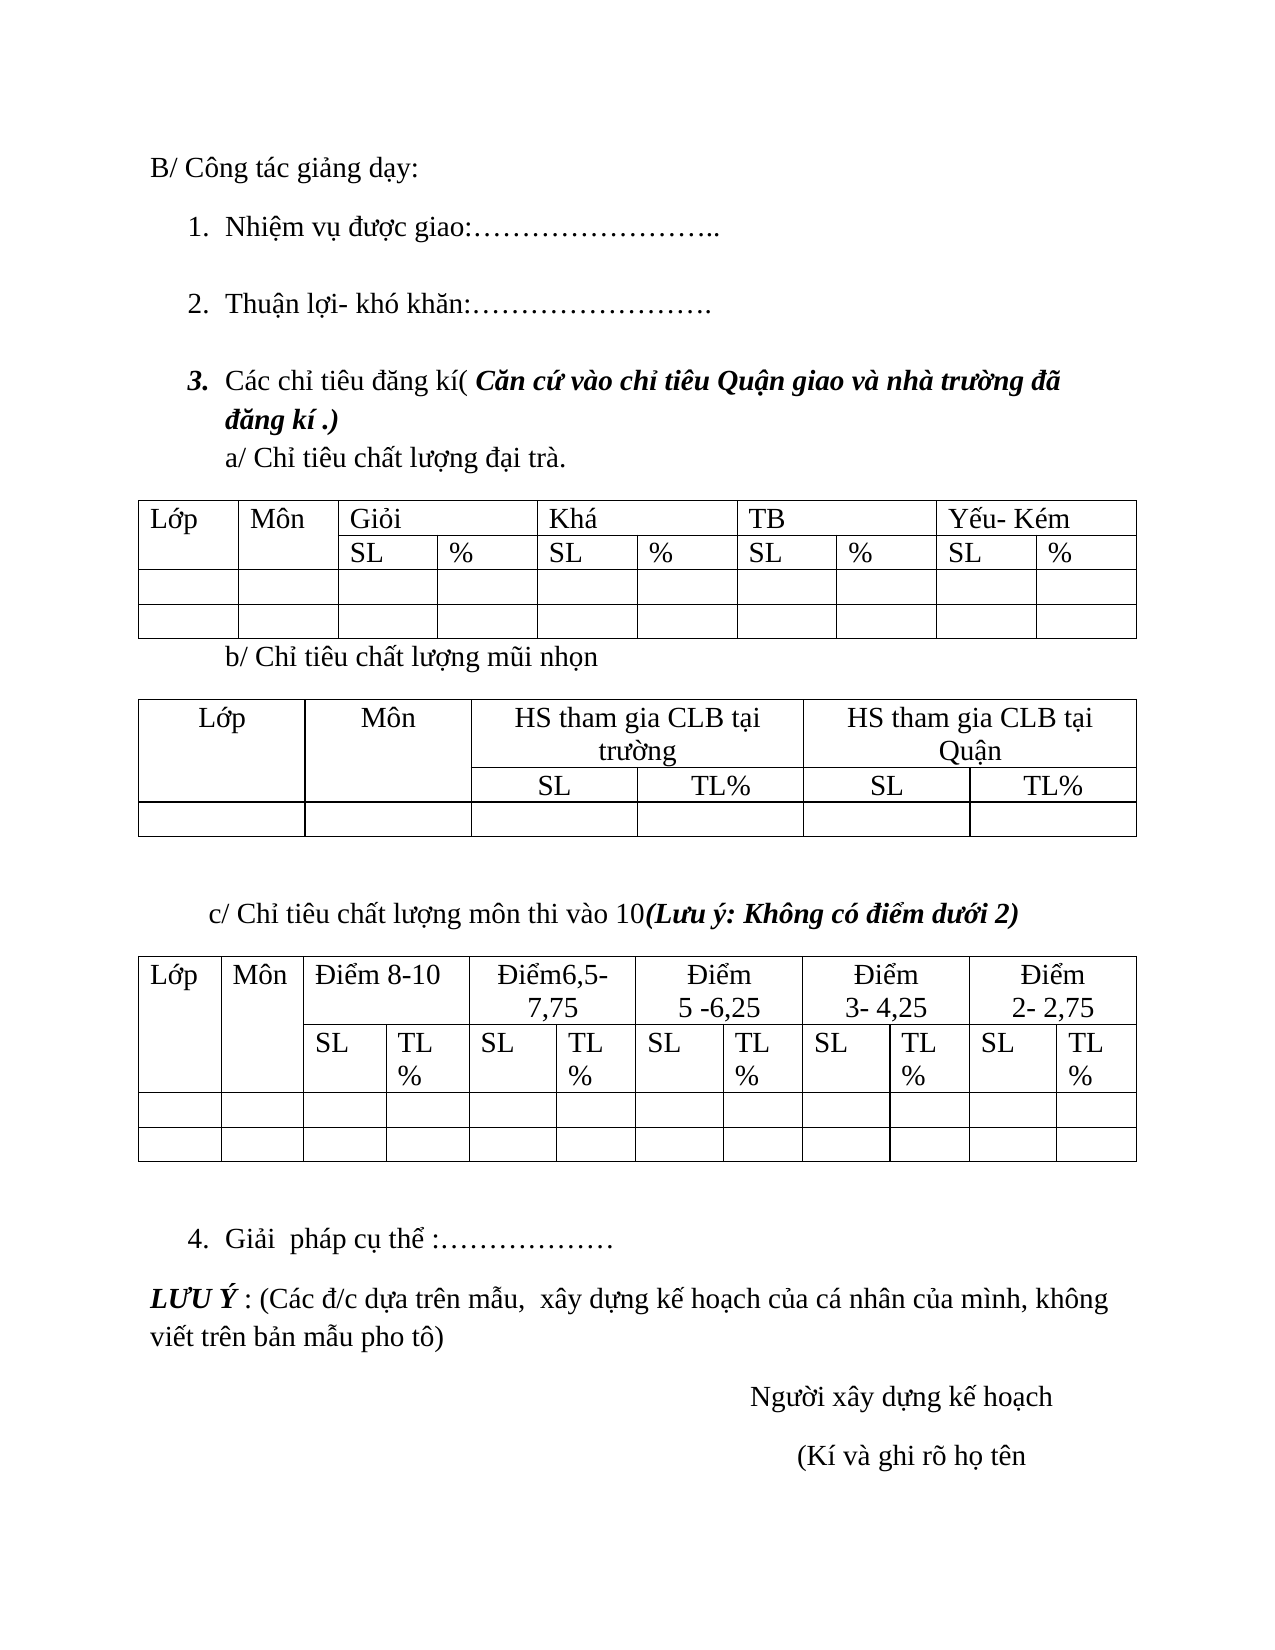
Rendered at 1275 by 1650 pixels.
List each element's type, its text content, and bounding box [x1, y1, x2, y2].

table_cell [139, 1093, 221, 1127]
table_cell [538, 570, 637, 604]
table_cell [971, 803, 1136, 836]
table_header Lớp [139, 501, 238, 569]
table_cell [239, 570, 338, 604]
table_cell [891, 1093, 969, 1127]
table_cell TL% [638, 768, 803, 801]
text LƯU Ý : (Các đ/c dựa trên mẫu, xây dựng kế hoạch của cá nhân của mình, không viết trên bản mẫu pho tô) [150, 1281, 1125, 1353]
table_header Điểm 5 -6,25 [636, 957, 802, 1024]
table_cell [837, 605, 936, 638]
text B/ Công tác giảng dạy: [150, 150, 1125, 183]
table_cell SL [538, 536, 637, 569]
table_header Giỏi [339, 501, 537, 534]
table_cell SL [304, 1025, 386, 1092]
table_cell [970, 1128, 1056, 1161]
table_cell [724, 1128, 802, 1161]
table_header TB [738, 501, 936, 534]
table_cell [222, 1128, 303, 1161]
table_cell [636, 1128, 723, 1161]
table_cell SL [339, 536, 437, 569]
table_cell [557, 1093, 635, 1127]
table_cell [239, 605, 338, 638]
table_cell [937, 605, 1036, 638]
table_cell [472, 803, 637, 836]
table_cell SL [803, 1025, 889, 1092]
table_cell [638, 803, 803, 836]
table_cell [636, 1093, 723, 1127]
table_cell [724, 1093, 802, 1127]
table_cell [222, 1093, 303, 1127]
table_cell SL [970, 1025, 1056, 1092]
table_header Khá [538, 501, 737, 534]
text c/ Chỉ tiêu chất lượng môn thi vào 10(Lưu ý: Không có điểm dưới 2) [150, 896, 1125, 930]
table_cell [387, 1093, 469, 1127]
table_cell [139, 1128, 221, 1161]
table_header Lớp [139, 957, 221, 1092]
table_header HS tham gia CLB tại trường [472, 700, 803, 767]
table_cell [837, 570, 936, 604]
table_cell [970, 1093, 1056, 1127]
table_cell % [837, 536, 936, 569]
table_cell [891, 1128, 969, 1161]
table_cell [139, 803, 304, 836]
table_cell % [638, 536, 737, 569]
table_header Điểm 2- 2,75 [970, 957, 1136, 1024]
table_header Môn [306, 700, 471, 801]
table_header Điểm 3- 4,25 [803, 957, 969, 1024]
table_cell TL % [724, 1025, 802, 1092]
text (Kí và ghi rõ họ tên [150, 1438, 1125, 1472]
table_cell [387, 1128, 469, 1161]
table_cell [438, 605, 537, 638]
table_cell [470, 1093, 556, 1127]
table_cell [937, 570, 1036, 604]
table_cell [1057, 1093, 1136, 1127]
table_header Điểm6,5-7,75 [470, 957, 635, 1024]
table_cell [1037, 605, 1136, 638]
table_cell SL [804, 768, 969, 801]
table_cell [139, 605, 238, 638]
table_cell [638, 605, 737, 638]
list Nhiệm vụ được giao:…………………….. [187, 209, 1125, 243]
table_header Môn [222, 957, 303, 1092]
table_cell [803, 1093, 889, 1127]
table_cell [1057, 1128, 1136, 1161]
table_cell [339, 570, 437, 604]
table_cell [470, 1128, 556, 1161]
table_cell [738, 605, 836, 638]
table_cell [306, 803, 471, 836]
list Các chỉ tiêu đăng kí( Căn cứ vào chỉ tiêu Quận giao và nhà trường đã đăng kí .) [187, 363, 1125, 436]
text Người xây dựng kế hoạch [150, 1379, 1125, 1412]
table_cell [804, 803, 969, 836]
table_header Lớp [139, 700, 304, 801]
table_cell % [438, 536, 537, 569]
table_cell [304, 1128, 386, 1161]
table_cell [339, 605, 437, 638]
table_cell SL [470, 1025, 556, 1092]
table_cell TL % [557, 1025, 635, 1092]
table_cell TL % [387, 1025, 469, 1092]
table_cell [304, 1093, 386, 1127]
table_cell [738, 570, 836, 604]
table_cell [803, 1128, 889, 1161]
table_cell [1037, 570, 1136, 604]
table_header Môn [239, 501, 338, 569]
table_cell SL [937, 536, 1036, 569]
table_cell [438, 570, 537, 604]
table_header Điểm 8-10 [304, 957, 469, 1024]
table_cell TL % [1057, 1025, 1136, 1092]
table_cell % [1037, 536, 1136, 569]
list Thuận lợi- khó khăn:……………………. [187, 286, 1125, 320]
table_cell [638, 570, 737, 604]
text b/ Chỉ tiêu chất lượng mũi nhọn [150, 639, 1125, 673]
list Giải pháp cụ thể :……………… [187, 1222, 1125, 1255]
table_cell SL [738, 536, 836, 569]
table_cell [557, 1128, 635, 1161]
table_cell TL % [891, 1025, 969, 1092]
table_cell SL [472, 768, 637, 801]
table_cell [139, 570, 238, 604]
table_cell TL% [971, 768, 1136, 801]
table_cell [538, 605, 637, 638]
list a/ Chỉ tiêu chất lượng đại trà. [225, 441, 1125, 474]
table_header HS tham gia CLB tại Quận [804, 700, 1136, 767]
table_header Yếu- Kém [937, 501, 1136, 534]
table_cell SL [636, 1025, 723, 1092]
